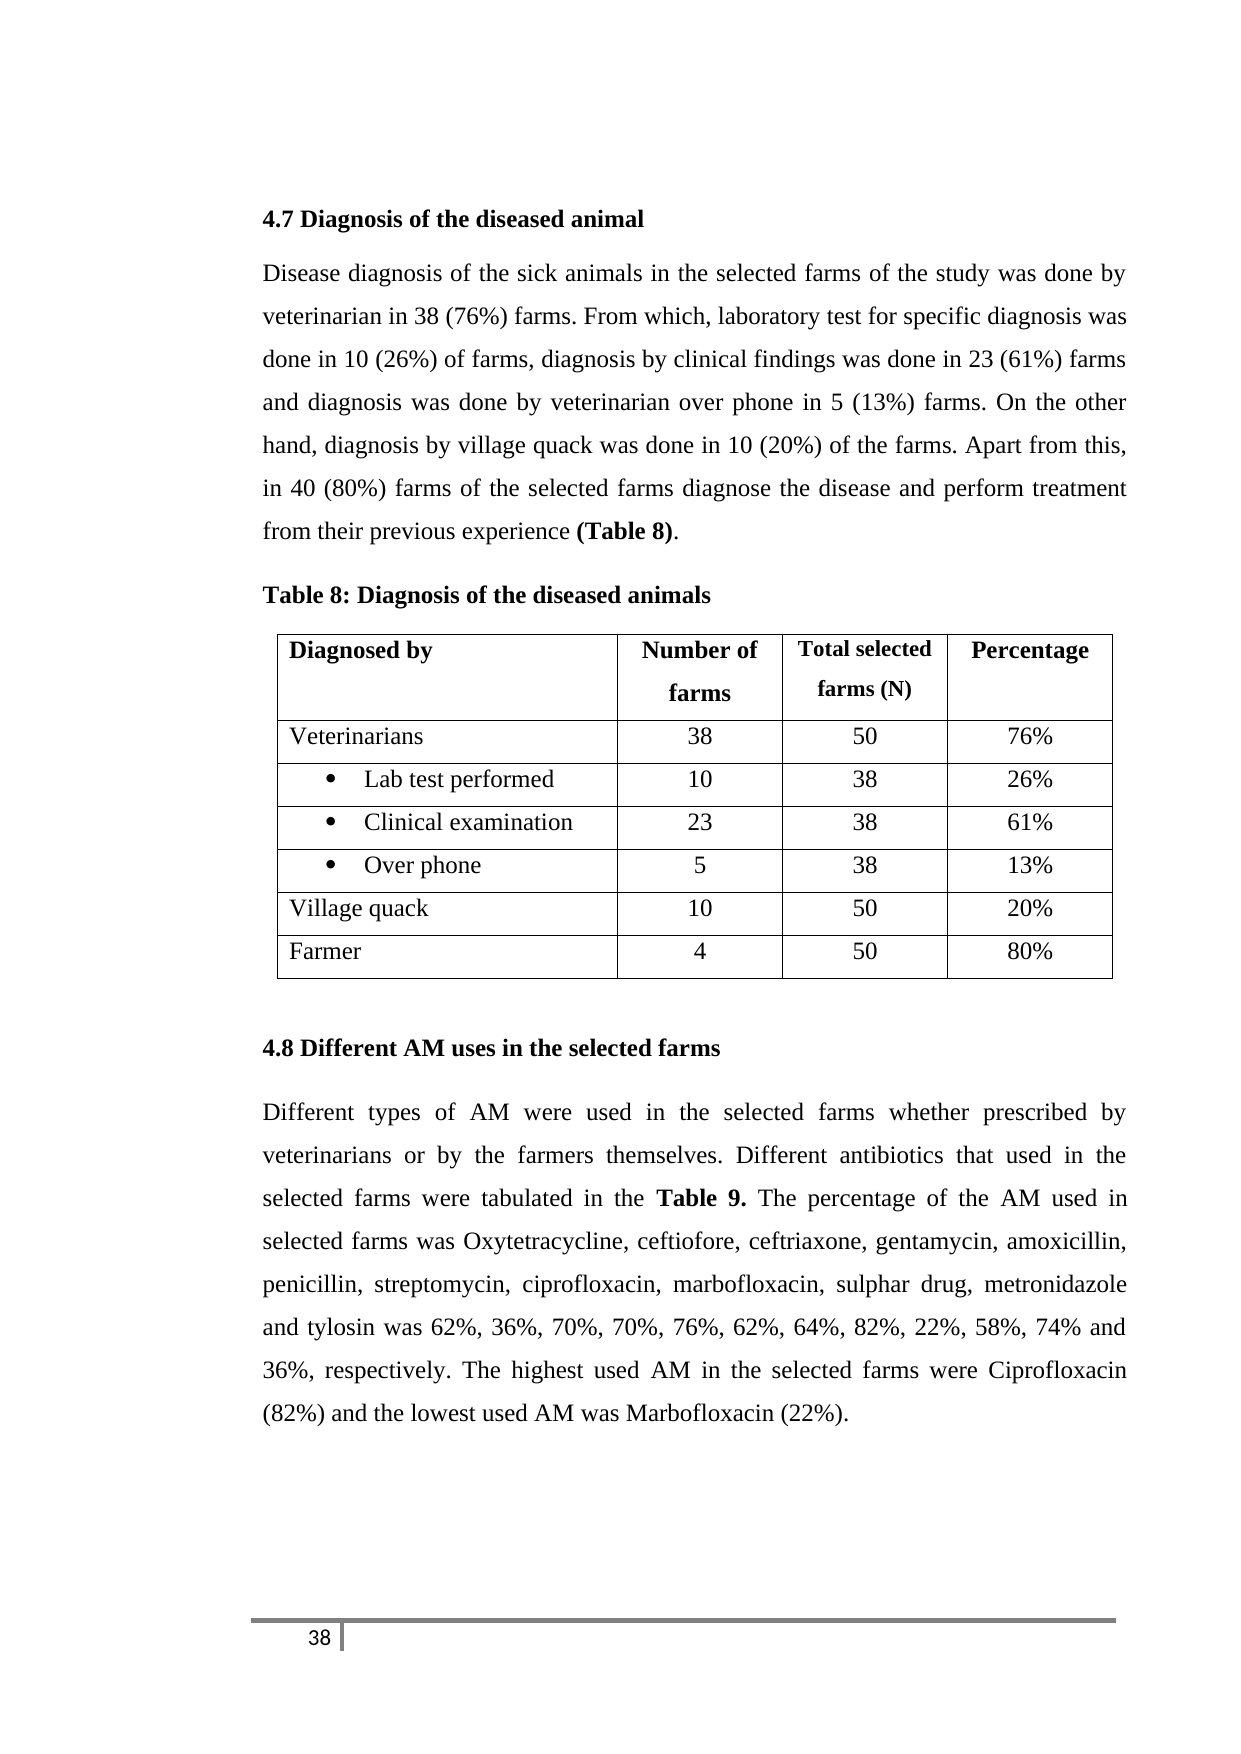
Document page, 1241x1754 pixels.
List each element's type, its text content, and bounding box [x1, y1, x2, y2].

table_cell 76% [948, 721, 1112, 763]
table_cell 26% [948, 764, 1112, 806]
table_cell 50 [783, 936, 947, 978]
table_cell 50 [783, 893, 947, 935]
table_header Diagnosed by [278, 635, 617, 720]
table_cell 20% [948, 893, 1112, 935]
table_cell 5 [618, 850, 782, 892]
table_header Percentage [948, 635, 1112, 720]
table_cell Veterinarians [278, 721, 617, 763]
table_cell 38 [783, 850, 947, 892]
table_cell Over phone [278, 850, 617, 892]
table_cell 13% [948, 850, 1112, 892]
table_cell 23 [618, 807, 782, 849]
table_cell 4 [618, 936, 782, 978]
table_header Number of farms [618, 635, 782, 720]
table_cell Lab test performed [278, 764, 617, 806]
table_cell 10 [618, 893, 782, 935]
table_cell 50 [783, 721, 947, 763]
table_header Total selected farms (N) [783, 635, 947, 720]
table_cell 38 [618, 721, 782, 763]
table_cell Clinical examination [278, 807, 617, 849]
text 4.8 Different AM uses in the selected farms [262, 1033, 1128, 1061]
text 4.7 Diagnosis of the diseased animal [262, 204, 1128, 233]
table_cell 38 [783, 764, 947, 806]
table_cell 38 [783, 807, 947, 849]
table_cell 80% [948, 936, 1112, 978]
table_cell Village quack [278, 893, 617, 935]
table_cell Farmer [278, 936, 617, 978]
table_cell 61% [948, 807, 1112, 849]
table_cell 10 [618, 764, 782, 806]
text Different types of AM were used in the selected farms whether prescribed by veterinarians or by the farmers themselves. Different antibiotics that used in the selected farms were tabulated in the Table 9. The percentage of the AM used in selected farms was Oxytetracycline, ceftiofore, ceftriaxone, gentamycin, amoxicillin, penicillin, streptomycin, ciprofloxacin, marbofloxacin, sulphar drug, metronidazole and tylosin was 62%, 36%, 70%, 70%, 76%, 62%, 64%, 82%, 22%, 58%, 74% and 36%, respectively. The highest used AM in the selected farms were Ciprofloxacin (82%) and the lowest used AM was Marbofloxacin (22%). [262, 1097, 1128, 1427]
text Table 8: Diagnosis of the diseased animals [262, 580, 1128, 609]
text Disease diagnosis of the sick animals in the selected farms of the study was done by veterinarian in 38 (76%) farms. From which, laboratory test for specific diagnosis was done in 10 (26%) of farms, diagnosis by clinical findings was done in 23 (61%) farms and diagnosis was done by veterinarian over phone in 5 (13%) farms. On the other hand, diagnosis by village quack was done in 10 (20%) of the farms. Apart from this, in 40 (80%) farms of the selected farms diagnose the disease and perform treatment from their previous experience (Table 8). [262, 258, 1128, 545]
